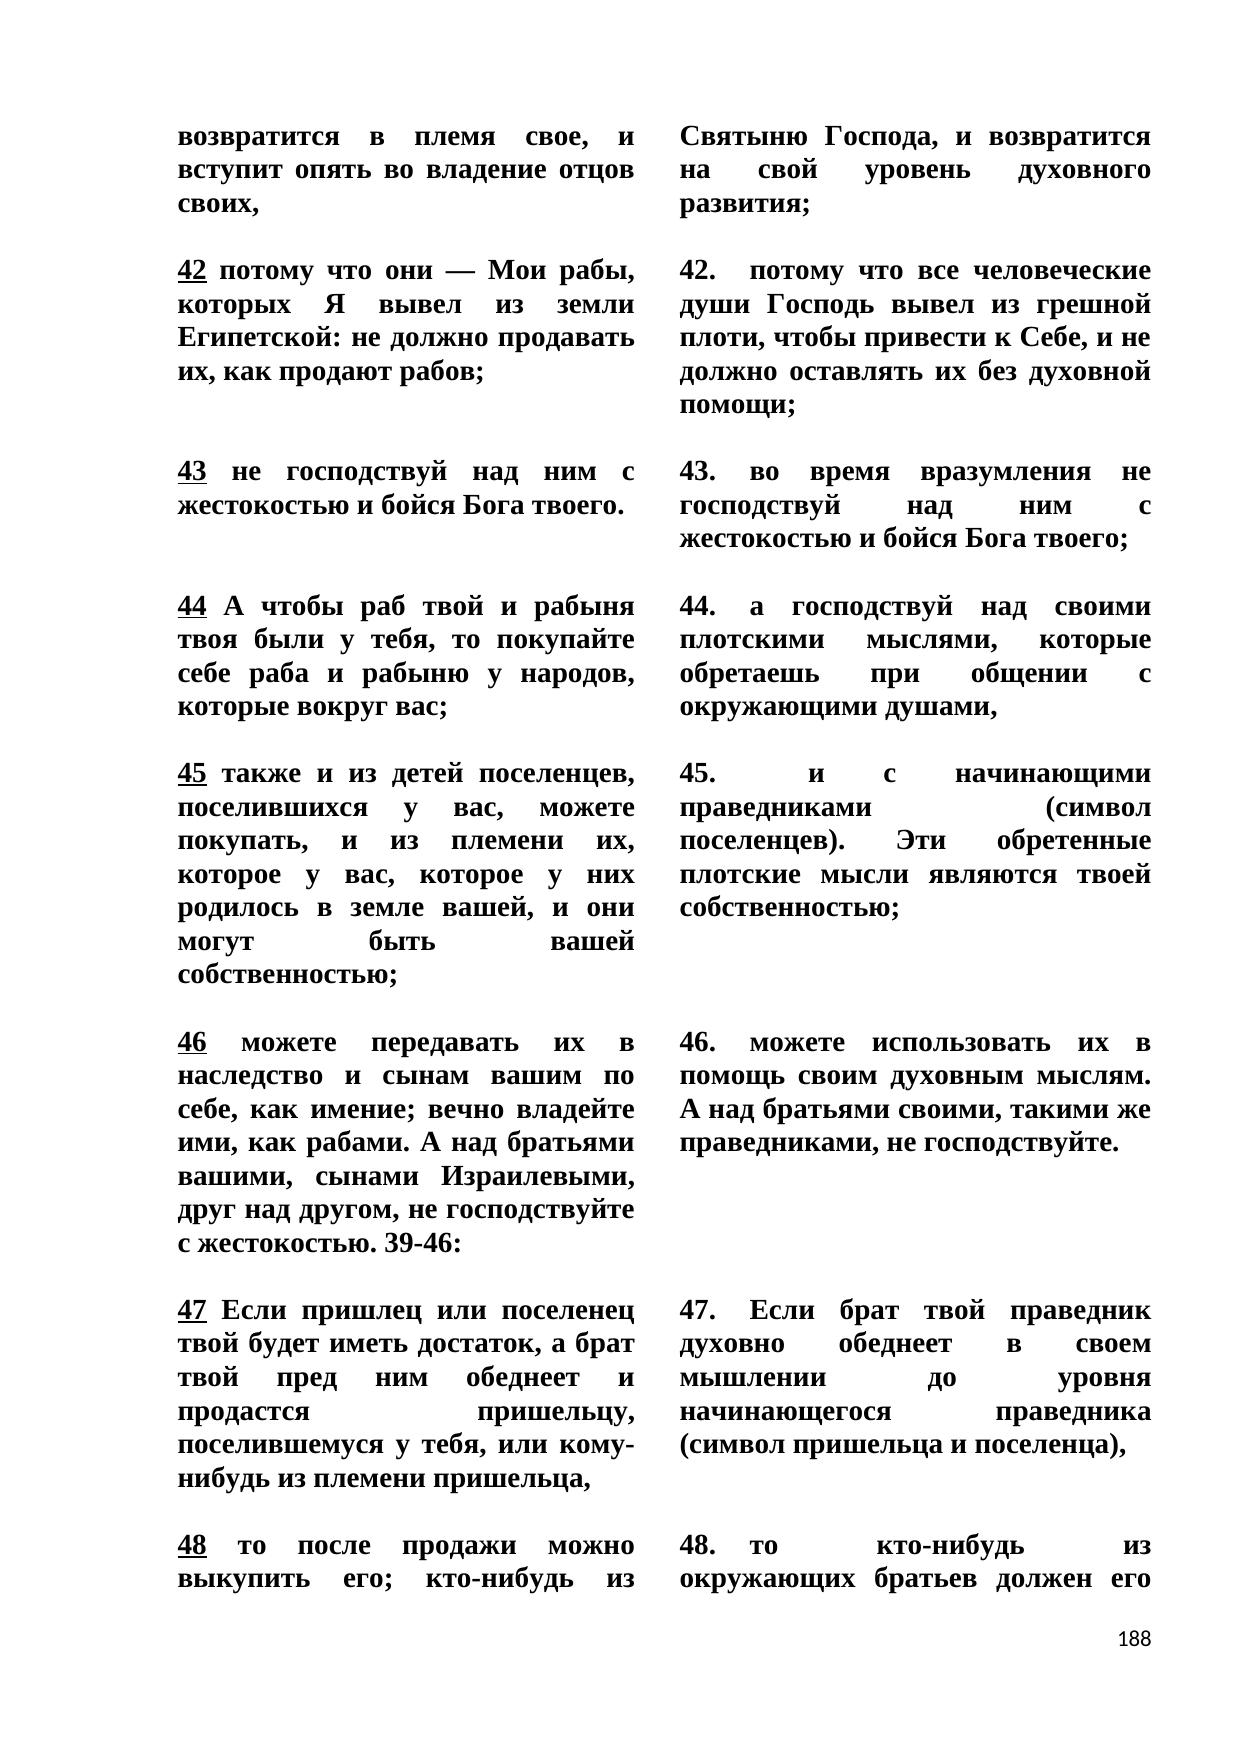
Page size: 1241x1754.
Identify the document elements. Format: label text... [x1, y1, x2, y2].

table_cell можете использовать их в помощь своим духовным мыслям. А над братьями своими, такими же праведниками, не господствуйте. [664, 1024, 1163, 1292]
table_cell 43 не господствуй над ним с жестокостью и бойся Бога твоего. [166, 454, 664, 588]
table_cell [166, 118, 664, 252]
table_cell 44 А чтобы раб твой и рабыня твоя были у тебя, то покупайте себе раба и рабыню у народов, которые вокруг вас; [166, 588, 664, 755]
table_cell 45 также и из детей поселенцев, поселившихся у вас, можете покупать, и из племени их, которое у вас, которое у них родилось в земле вашей, и они могут быть вашей собственностью; [166, 755, 664, 1024]
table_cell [664, 1527, 1163, 1594]
table_cell во время вразумления не господствуй над ним с жестокостью и бойся Бога твоего; [664, 454, 1163, 588]
table_cell 42 потому что они — Мои рабы, которых Я вывел из земли Египетской: не должно продавать их, как продают рабов; [166, 252, 664, 453]
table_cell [664, 118, 1163, 252]
table_cell а господствуй над своими плотскими мыслями, которые обретаешь при общении с окружающими душами, [664, 588, 1163, 755]
table_cell 46 можете передавать их в наследство и сынам вашим по себе, как имение; вечно владейте ими, как рабами. А над братьями вашими, сынами Израилевыми, друг над другом, не господствуйте с жестокостью. 39-46: [166, 1024, 664, 1292]
table_cell 47 Если пришлец или поселенец твой будет иметь достаток, а брат твой пред ним обеднеет и продастся пришельцу, поселившемуся у тебя, или кому-нибудь из племени пришельца, [166, 1292, 664, 1527]
table_cell и с начинающими праведниками (символ поселенцев). Эти обретенные плотские мысли являются твоей собственностью; [664, 755, 1163, 1024]
table_cell Если брат твой праведник духовно обеднеет в своем мышлении до уровня начинающегося праведника (символ пришельца и поселенца), [664, 1292, 1163, 1527]
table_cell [166, 1527, 664, 1594]
table_cell потому что все человеческие души Господь вывел из грешной плоти, чтобы привести к Себе, и не должно оставлять их без духовной помощи; [664, 252, 1163, 453]
